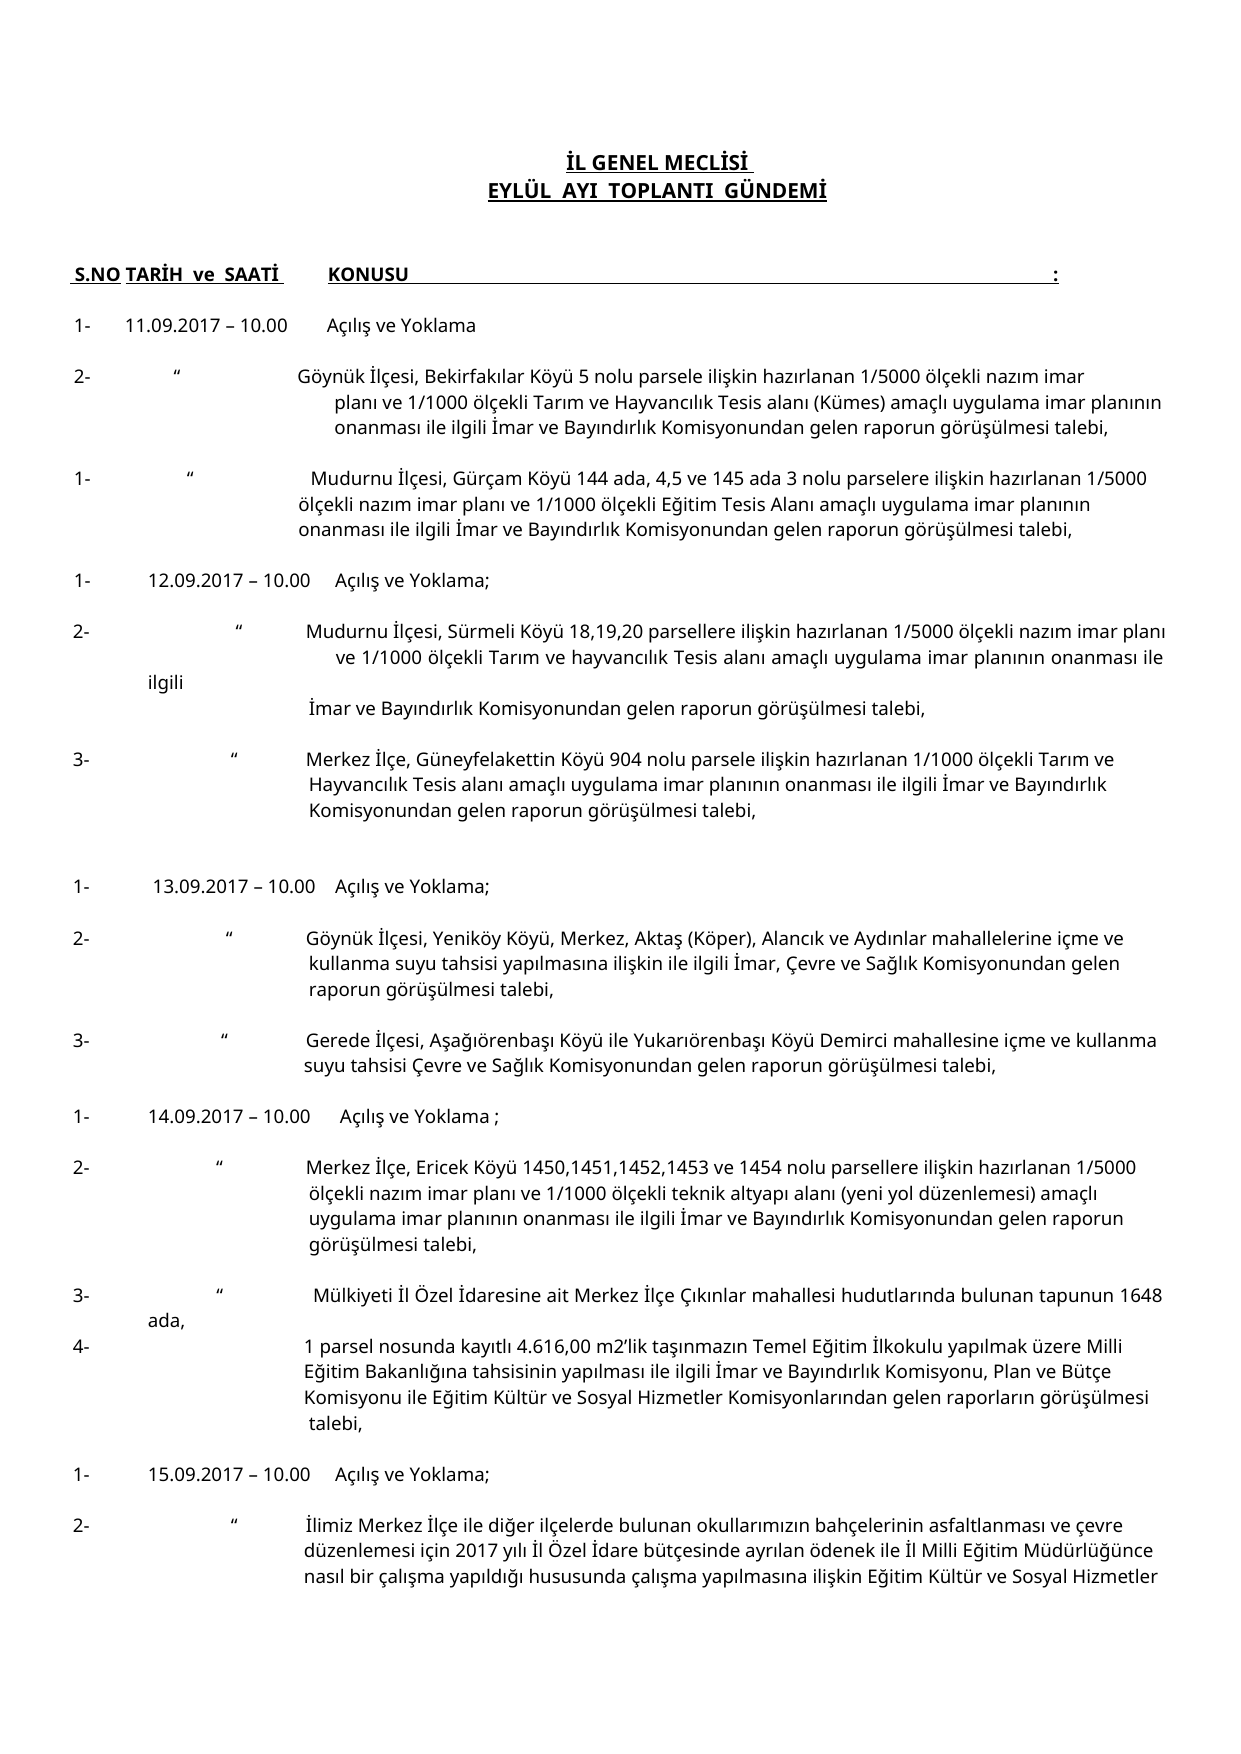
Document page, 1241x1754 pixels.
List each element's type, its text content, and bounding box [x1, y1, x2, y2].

text planı ve 1/1000 ölçekli Tarım ve Hayvancılık Tesis alanı (Kümes) amaçlı uygulama imar planının [295, 389, 1167, 414]
list suyu tahsisi Çevre ve Sağlık Komisyonundan gelen raporun görüşülmesi talebi, [148, 1052, 1167, 1078]
list uygulama imar planının onanması ile ilgili İmar ve Bayındırlık Komisyonundan gelen raporun [148, 1206, 1167, 1231]
list Komisyonundan gelen raporun görüşülmesi talebi, [148, 797, 1167, 823]
list “ Mudurnu İlçesi, Sürmeli Köyü 18,19,20 parsellere ilişkin hazırlanan 1/5000 ölçekli nazım imar planı [73, 619, 1167, 644]
text İL GENEL MECLİSİ [148, 148, 1167, 176]
list Hayvancılık Tesis alanı amaçlı uygulama imar planının onanması ile ilgili İmar ve Bayındırlık [148, 772, 1167, 797]
list ve 1/1000 ölçekli Tarım ve hayvancılık Tesis alanı amaçlı uygulama imar planının onanması ile ilgili [148, 644, 1167, 695]
text 2- “ Göynük İlçesi, Bekirfakılar Köyü 5 nolu parsele ilişkin hazırlanan 1/5000 ölçekli nazım imar [74, 363, 1167, 389]
list “ Göynük İlçesi, Yeniköy Köyü, Merkez, Aktaş (Köper), Alancık ve Aydınlar mahallelerine içme ve [73, 925, 1167, 950]
list İmar ve Bayındırlık Komisyonundan gelen raporun görüşülmesi talebi, [148, 695, 1167, 721]
list “ Gerede İlçesi, Aşağıörenbaşı Köyü ile Yukarıörenbaşı Köyü Demirci mahallesine içme ve kullanma [73, 1027, 1167, 1052]
list Eğitim Bakanlığına tahsisinin yapılması ile ilgili İmar ve Bayındırlık Komisyonu, Plan ve Bütçe [148, 1359, 1167, 1384]
list 15.09.2017 – 10.00 Açılış ve Yoklama; [73, 1461, 1167, 1486]
list talebi, [148, 1410, 1167, 1435]
list 12.09.2017 – 10.00 Açılış ve Yoklama; [74, 568, 1167, 593]
text onanması ile ilgili İmar ve Bayındırlık Komisyonundan gelen raporun görüşülmesi talebi, [74, 517, 1167, 542]
list Komisyonu ile Eğitim Kültür ve Sosyal Hizmetler Komisyonlarından gelen raporların görüşülmesi [148, 1384, 1167, 1410]
list raporun görüşülmesi talebi, [148, 976, 1167, 1001]
list görüşülmesi talebi, [148, 1231, 1167, 1257]
list nasıl bir çalışma yapıldığı hususunda çalışma yapılmasına ilişkin Eğitim Kültür ve Sosyal Hizmetler [148, 1563, 1167, 1588]
text EYLÜL AYI TOPLANTI GÜNDEMİ [148, 176, 1167, 204]
list 13.09.2017 – 10.00 Açılış ve Yoklama; [73, 874, 1167, 899]
list düzenlemesi için 2017 yılı İl Özel İdare bütçesinde ayrılan ödenek ile İl Milli Eğitim Müdürlüğünce [148, 1537, 1167, 1563]
list “ İlimiz Merkez İlçe ile diğer ilçelerde bulunan okullarımızın bahçelerinin asfaltlanması ve çevre [73, 1512, 1167, 1537]
text onanması ile ilgili İmar ve Bayındırlık Komisyonundan gelen raporun görüşülmesi talebi, [295, 414, 1167, 440]
list kullanma suyu tahsisi yapılmasına ilişkin ile ilgili İmar, Çevre ve Sağlık Komisyonundan gelen [148, 950, 1167, 976]
list “ Merkez İlçe, Güneyfelakettin Köyü 904 nolu parsele ilişkin hazırlanan 1/1000 ölçekli Tarım ve [73, 746, 1167, 772]
list 1 parsel nosunda kayıtlı 4.616,00 m2’lik taşınmazın Temel Eğitim İlkokulu yapılmak üzere Milli [73, 1333, 1167, 1359]
list “ Mülkiyeti İl Özel İdaresine ait Merkez İlçe Çıkınlar mahallesi hudutlarında bulunan tapunun 1648 ada, [73, 1282, 1167, 1333]
list “ Merkez İlçe, Ericek Köyü 1450,1451,1452,1453 ve 1454 nolu parsellere ilişkin hazırlanan 1/5000 [73, 1154, 1167, 1180]
list “ Mudurnu İlçesi, Gürçam Köyü 144 ada, 4,5 ve 145 ada 3 nolu parselere ilişkin hazırlanan 1/5000 [74, 466, 1167, 491]
text S.NO TARİH ve SAATİ KONUSU : [70, 261, 1167, 287]
list 14.09.2017 – 10.00 Açılış ve Yoklama ; [73, 1103, 1167, 1129]
text ölçekli nazım imar planı ve 1/1000 ölçekli Eğitim Tesis Alanı amaçlı uygulama imar planının [74, 491, 1167, 517]
text 1- 11.09.2017 – 10.00 Açılış ve Yoklama [74, 312, 1167, 338]
list ölçekli nazım imar planı ve 1/1000 ölçekli teknik altyapı alanı (yeni yol düzenlemesi) amaçlı [148, 1180, 1167, 1206]
